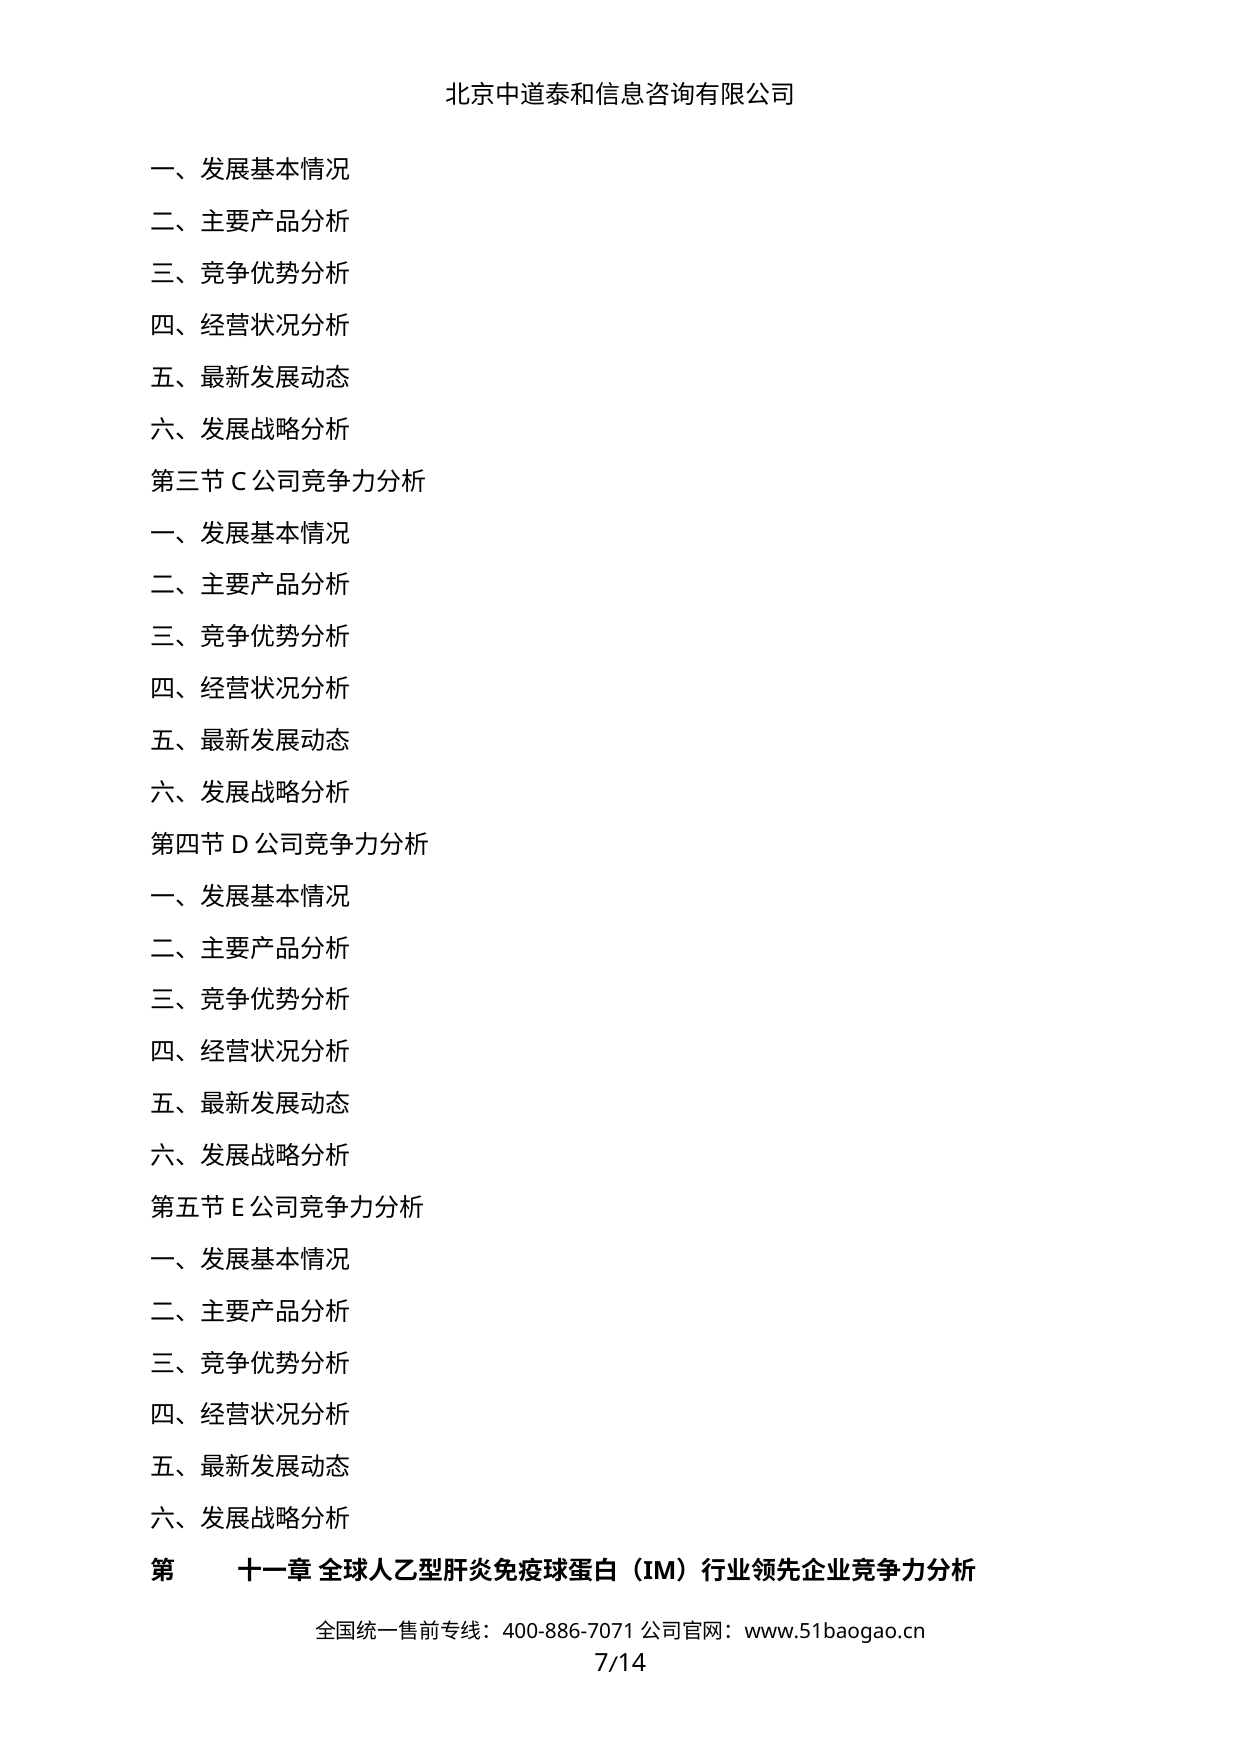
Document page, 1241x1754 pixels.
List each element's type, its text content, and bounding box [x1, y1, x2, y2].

text 一、发展基本情况 [150, 876, 1090, 912]
text 三、竞争优势分析 [150, 980, 1090, 1016]
text 五、最新发展动态 [150, 1084, 1090, 1120]
text 四、经营状况分析 [150, 1032, 1090, 1068]
text 二、主要产品分析 [150, 1291, 1090, 1327]
text 六、发展战略分析 [150, 409, 1090, 446]
text 五、最新发展动态 [150, 357, 1090, 394]
text 四、经营状况分析 [150, 306, 1090, 342]
text 第 十一章 全球人乙型肝炎免疫球蛋白（IM）行业领先企业竞争力分析 [150, 1551, 1090, 1587]
text 六、发展战略分析 [150, 1499, 1090, 1535]
text 四、经营状况分析 [150, 669, 1090, 705]
text 三、竞争优势分析 [150, 1343, 1090, 1379]
text 第三节 C公司竞争力分析 [150, 461, 1090, 497]
text 一、发展基本情况 [150, 150, 1090, 186]
text 一、发展基本情况 [150, 513, 1090, 549]
text 三、竞争优势分析 [150, 254, 1090, 290]
text 第五节 E公司竞争力分析 [150, 1187, 1090, 1224]
text 六、发展战略分析 [150, 1136, 1090, 1172]
text 第四节 D公司竞争力分析 [150, 824, 1090, 861]
text 二、主要产品分析 [150, 565, 1090, 601]
text 一、发展基本情况 [150, 1239, 1090, 1276]
text 二、主要产品分析 [150, 202, 1090, 238]
text 二、主要产品分析 [150, 928, 1090, 964]
text 四、经营状况分析 [150, 1395, 1090, 1431]
text 五、最新发展动态 [150, 1447, 1090, 1483]
text 三、竞争优势分析 [150, 617, 1090, 653]
text 六、发展战略分析 [150, 772, 1090, 809]
text 五、最新发展动态 [150, 721, 1090, 757]
